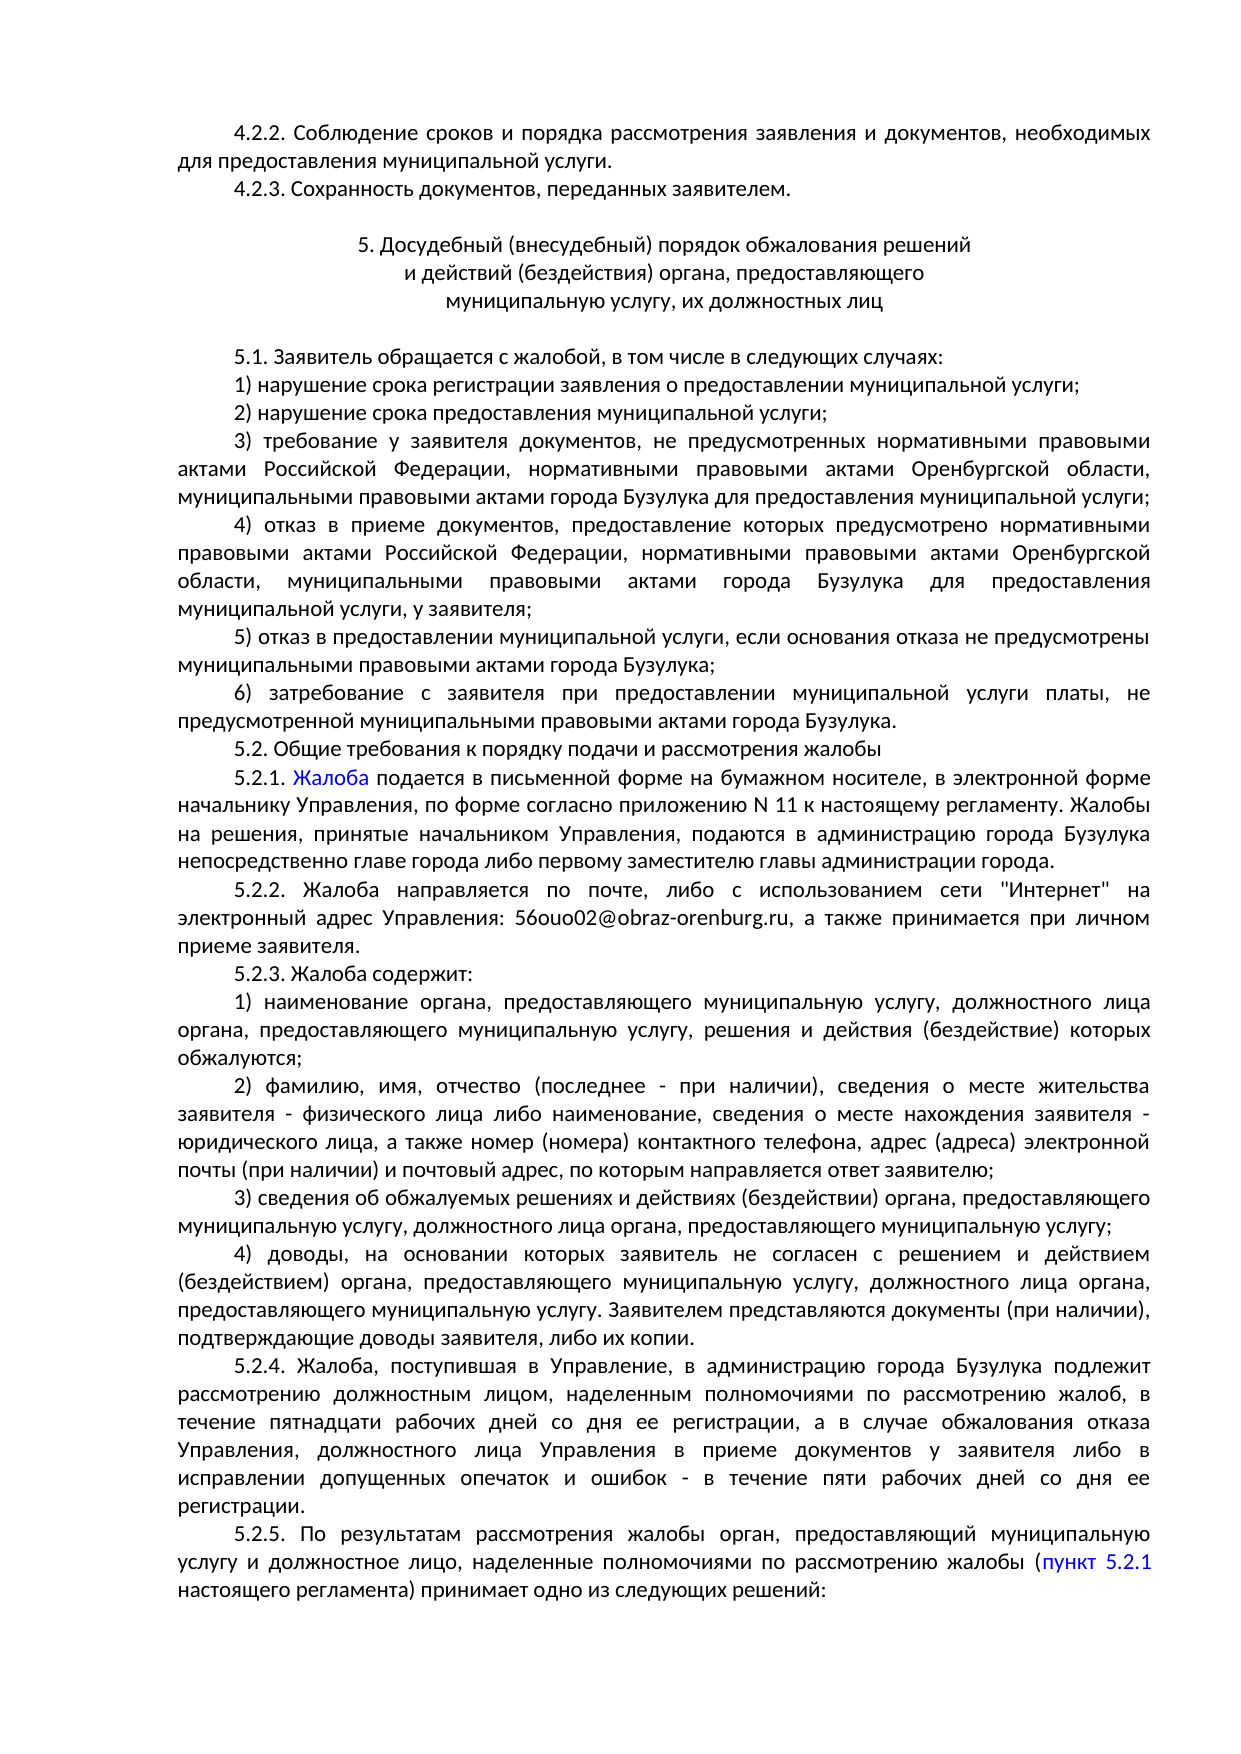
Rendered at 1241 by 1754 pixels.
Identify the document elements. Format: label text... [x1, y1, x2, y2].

text 3) сведения об обжалуемых решениях и действиях (бездействии) органа, предоставляющего муниципальную услугу, должностного лица органа, предоставляющего муниципальную услугу; [177, 1183, 1152, 1239]
text 4.2.2. Соблюдение сроков и порядка рассмотрения заявления и документов, необходимых для предоставления муниципальной услуги. [177, 118, 1152, 174]
text 4.2.3. Сохранность документов, переданных заявителем. [177, 174, 1152, 202]
text 5.2.4. Жалоба, поступившая в Управление, в администрацию города Бузулука подлежит рассмотрению должностным лицом, наделенным полномочиями по рассмотрению жалоб, в течение пятнадцати рабочих дней со дня ее регистрации, а в случае обжалования отказа Управления, должностного лица Управления в приеме документов у заявителя либо в исправлении допущенных опечаток и ошибок - в течение пяти рабочих дней со дня ее регистрации. [177, 1351, 1152, 1519]
text 2) фамилию, имя, отчество (последнее - при наличии), сведения о месте жительства заявителя - физического лица либо наименование, сведения о месте нахождения заявителя - юридического лица, а также номер (номера) контактного телефона, адрес (адреса) электронной почты (при наличии) и почтовый адрес, по которым направляется ответ заявителю; [177, 1071, 1152, 1183]
text 6) затребование с заявителя при предоставлении муниципальной услуги платы, не предусмотренной муниципальными правовыми актами города Бузулука. [177, 678, 1152, 734]
text и действий (бездействия) органа, предоставляющего [177, 258, 1152, 286]
text 5. Досудебный (внесудебный) порядок обжалования решений [177, 230, 1152, 258]
text 5.2. Общие требования к порядку подачи и рассмотрения жалобы [177, 734, 1152, 763]
text 5.2.2. Жалоба направляется по почте, либо с использованием сети "Интернет" на электронный адрес Управления: 56ouo02@obraz-orenburg.ru, а также принимается при личном приеме заявителя. [177, 875, 1152, 959]
text муниципальную услугу, их должностных лиц [177, 286, 1152, 314]
text 4) отказ в приеме документов, предоставление которых предусмотрено нормативными правовыми актами Российской Федерации, нормативными правовыми актами Оренбургской области, муниципальными правовыми актами города Бузулука для предоставления муниципальной услуги, у заявителя; [177, 510, 1152, 622]
text 4) доводы, на основании которых заявитель не согласен с решением и действием (бездействием) органа, предоставляющего муниципальную услугу, должностного лица органа, предоставляющего муниципальную услугу. Заявителем представляются документы (при наличии), подтверждающие доводы заявителя, либо их копии. [177, 1239, 1152, 1351]
text 5.1. Заявитель обращается с жалобой, в том числе в следующих случаях: [177, 342, 1152, 370]
text 5.2.3. Жалоба содержит: [177, 959, 1152, 987]
text 3) требование у заявителя документов, не предусмотренных нормативными правовыми актами Российской Федерации, нормативными правовыми актами Оренбургской области, муниципальными правовыми актами города Бузулука для предоставления муниципальной услуги; [177, 426, 1152, 510]
text 5) отказ в предоставлении муниципальной услуги, если основания отказа не предусмотрены муниципальными правовыми актами города Бузулука; [177, 622, 1152, 678]
text 5.2.5. По результатам рассмотрения жалобы орган, предоставляющий муниципальную услугу и должностное лицо, наделенные полномочиями по рассмотрению жалобы (пункт 5.2.1 настоящего регламента) принимает одно из следующих решений: [177, 1519, 1152, 1603]
text 1) нарушение срока регистрации заявления о предоставлении муниципальной услуги; [177, 370, 1152, 398]
text 2) нарушение срока предоставления муниципальной услуги; [177, 398, 1152, 426]
text 5.2.1. Жалоба подается в письменной форме на бумажном носителе, в электронной форме начальнику Управления, по форме согласно приложению N 11 к настоящему регламенту. Жалобы на решения, принятые начальником Управления, подаются в администрацию города Бузулука непосредственно главе города либо первому заместителю главы администрации города. [177, 763, 1152, 875]
text 1) наименование органа, предоставляющего муниципальную услугу, должностного лица органа, предоставляющего муниципальную услугу, решения и действия (бездействие) которых обжалуются; [177, 987, 1152, 1071]
